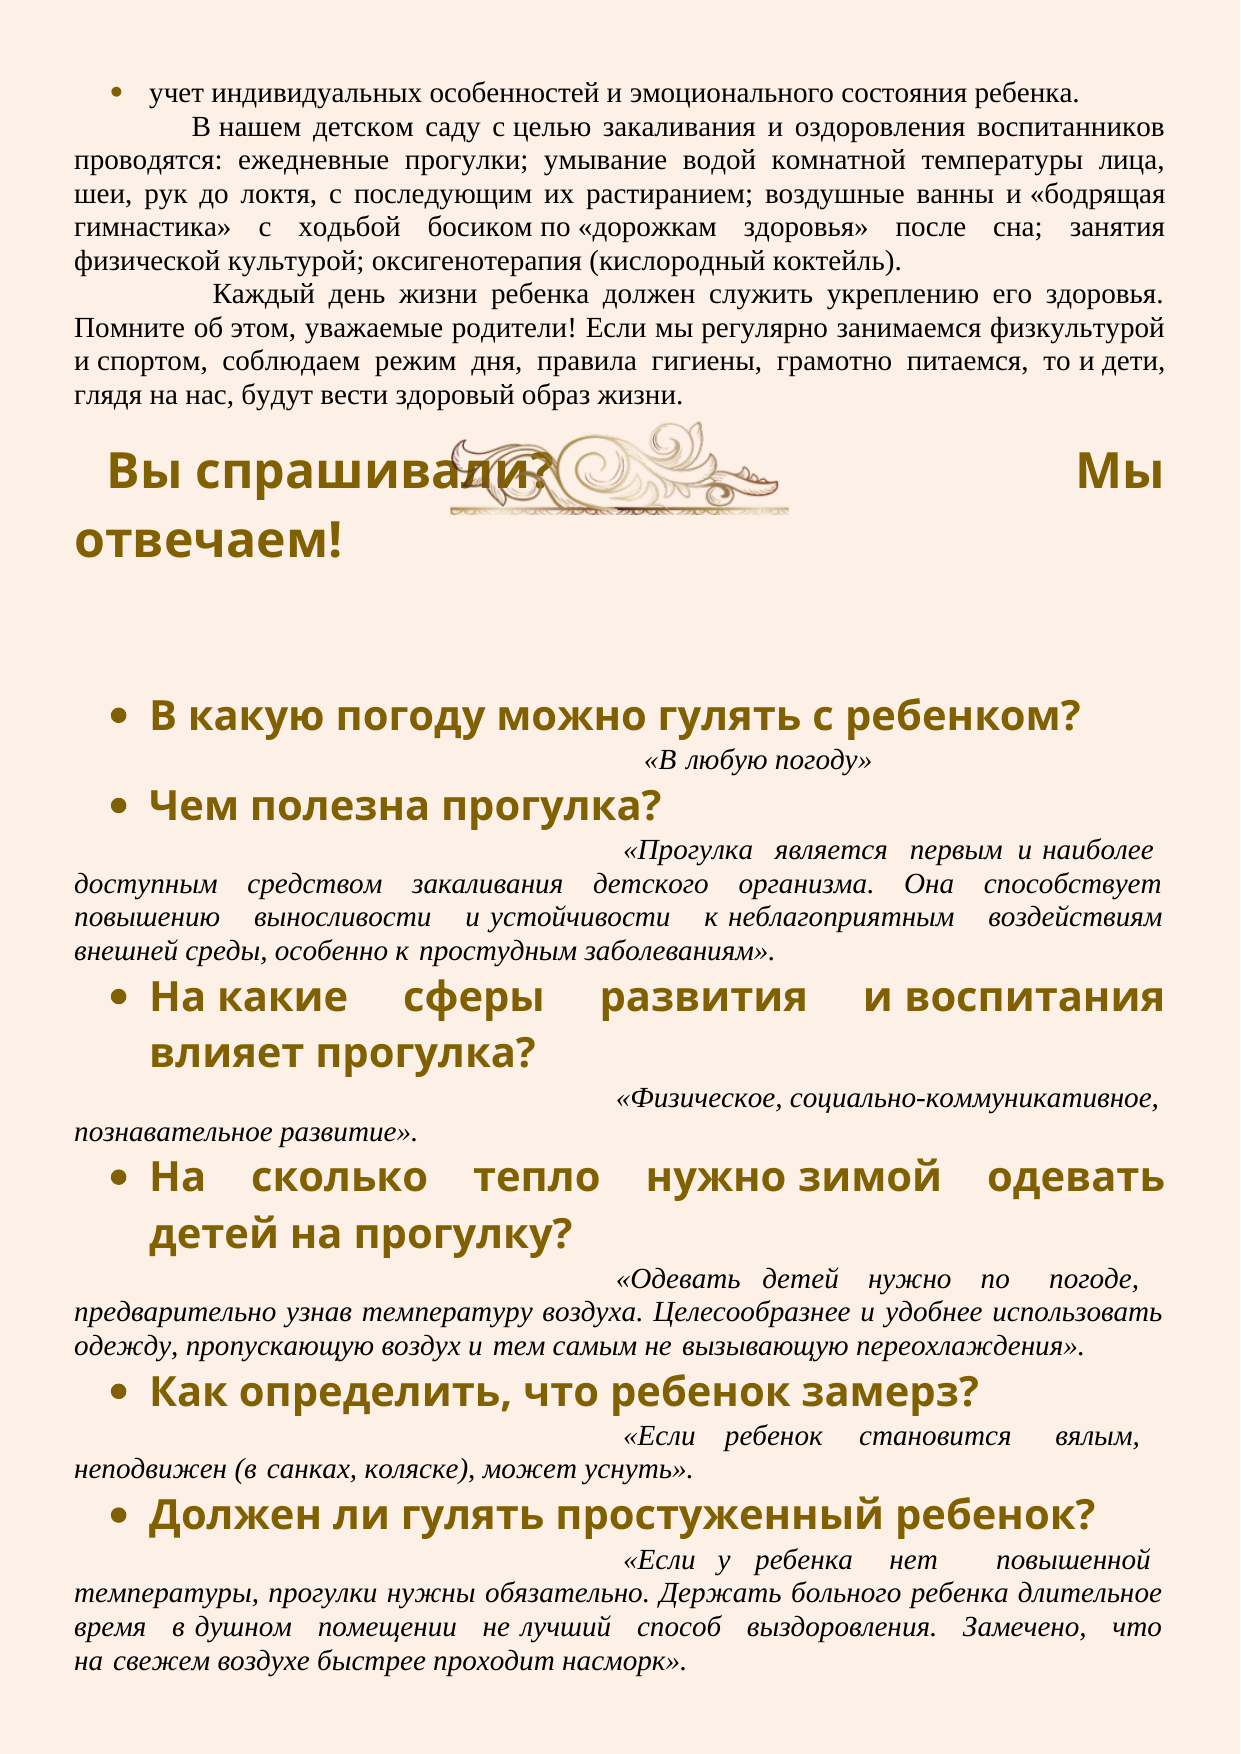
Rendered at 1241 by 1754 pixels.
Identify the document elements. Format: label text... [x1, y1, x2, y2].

text «Прогулка является первым и наиболее [149, 832, 1165, 866]
text «Если у ребенка нет повышенной [149, 1542, 1165, 1576]
text «Если ребенок становится вялым, [149, 1418, 1165, 1452]
list В какую погоду можно гулять с ребенком? [111, 685, 1165, 742]
list На сколько тепло нужно зимой одевать детей на прогулку? [111, 1147, 1165, 1261]
text Вы спрашивали? Мы отвечаем! [74, 436, 1165, 572]
list На какие сферы развития и воспитания влияет прогулка? [111, 967, 1165, 1080]
text «В любую погоду» [111, 742, 1165, 776]
list учет индивидуальных особенностей и эмоционального состояния ребенка. [111, 75, 1165, 109]
text температуры, прогулки нужны обязательно. Держать больного ребенка длительное время в душном помещении не лучший способ выздоровления. Замечено, что на свежем воздухе быстрее проходит насморк». [74, 1576, 1165, 1676]
text доступным средством закаливания детского организма. Она способствует повышению выносливости и устойчивости к неблагоприятным воздействиям внешней среды, особенно к простудным заболеваниям». [74, 866, 1165, 967]
text «Физическое, социально-коммуникативное, [149, 1080, 1165, 1114]
text В нашем детском саду с целью закаливания и оздоровления воспитанников проводятся: ежедневные прогулки; умывание водой комнатной температуры лица, шеи, рук до локтя, с последующим их растиранием; воздушные ванны и «бодрящая гимнастика» с ходьбой босиком по «дорожкам здоровья» после сна; занятия физической культурой; оксигенотерапия (кислородный коктейль). [74, 109, 1165, 276]
list Должен ли гулять простуженный ребенок? [111, 1485, 1165, 1542]
text Каждый день жизни ребенка должен служить укреплению его здоровья. Помните об этом, уважаемые родители! Если мы регулярно занимаемся физкультурой и спортом, соблюдаем режим дня, правила гигиены, грамотно питаемся, то и дети, глядя на нас, будут вести здоровый образ жизни. [74, 276, 1165, 411]
text познавательное развитие». [74, 1114, 1165, 1147]
list Чем полезна прогулка? [111, 776, 1165, 832]
picture [450, 420, 789, 515]
list Как определить, что ребенок замерз? [111, 1361, 1165, 1418]
text предварительно узнав температуру воздуха. Целесообразнее и удобнее использовать одежду, пропускающую воздух и тем самым не вызывающую переохлаждения». [74, 1294, 1165, 1361]
text неподвижен (в санках, коляске), может уснуть». [74, 1452, 1165, 1485]
text «Одевать детей нужно по погоде, [149, 1261, 1165, 1294]
